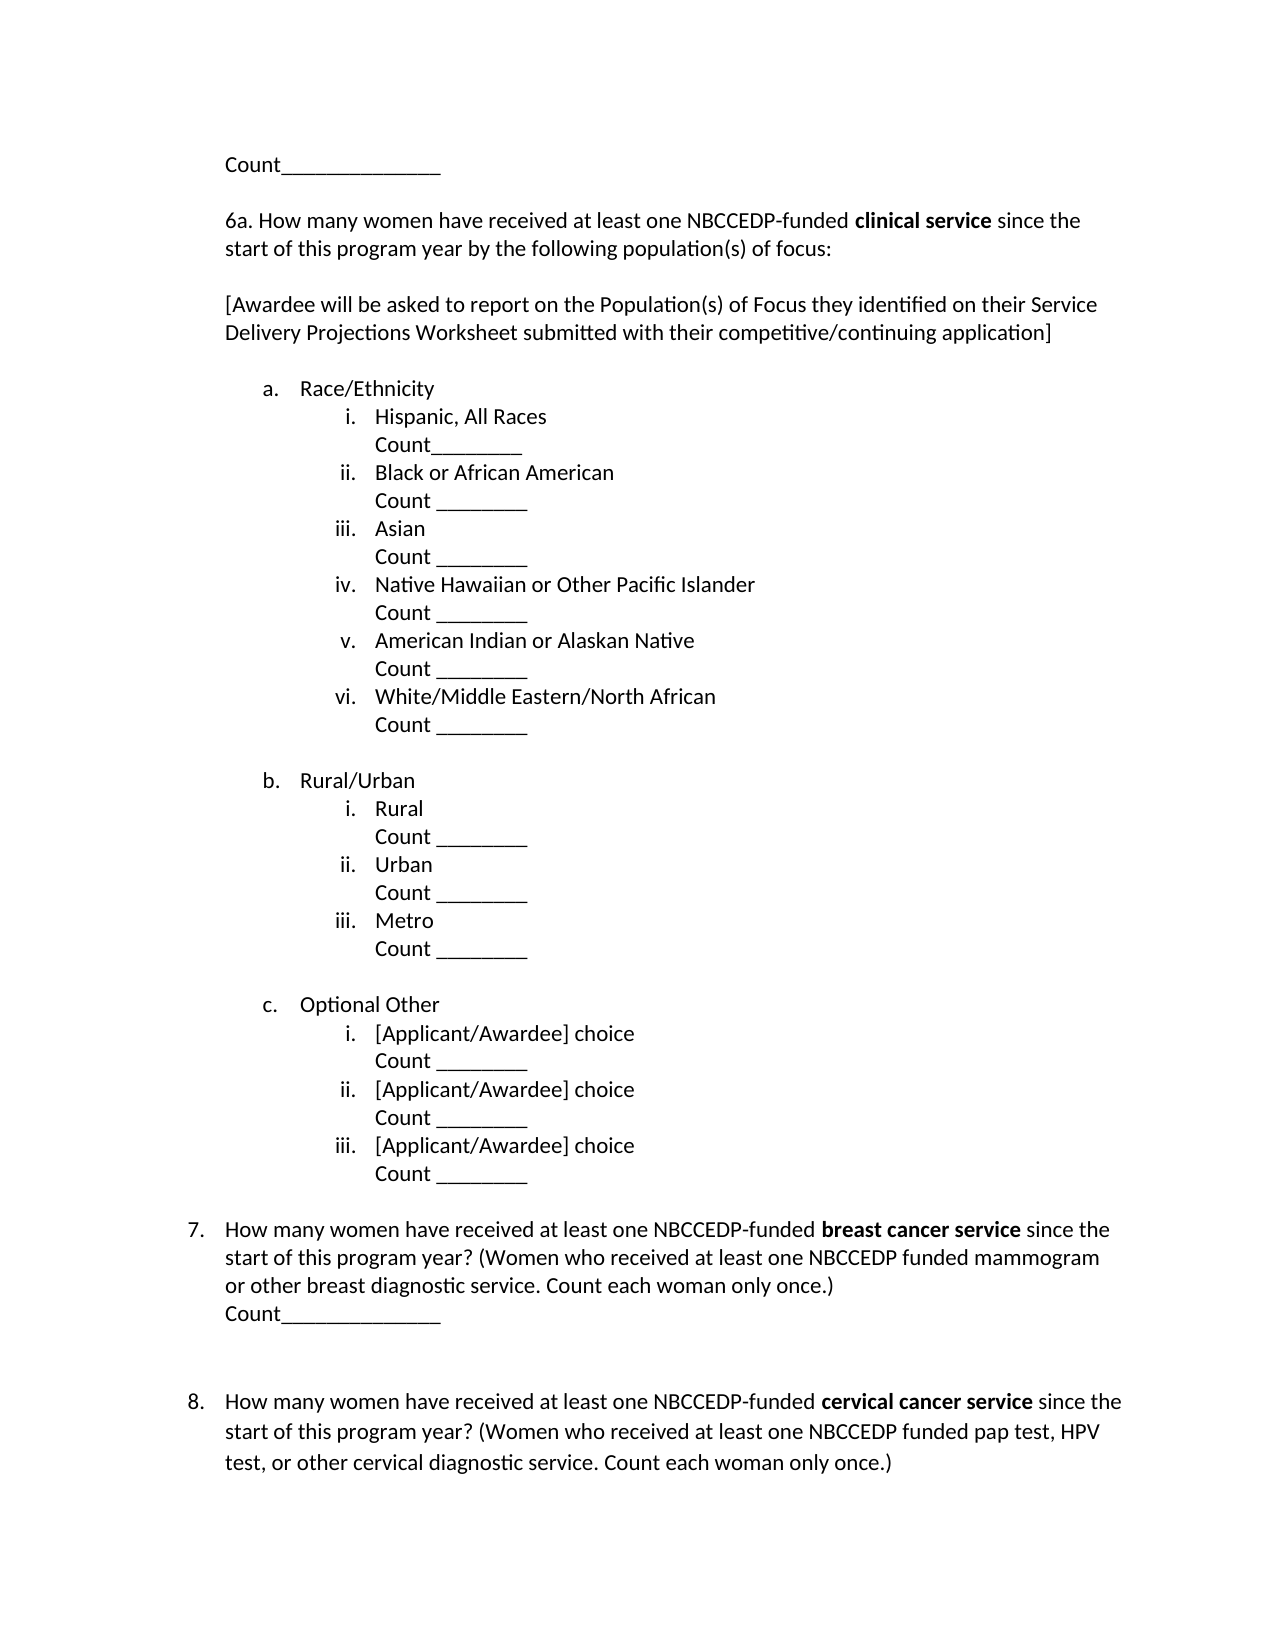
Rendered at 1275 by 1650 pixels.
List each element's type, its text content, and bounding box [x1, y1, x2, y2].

text Count________ [375, 430, 1125, 458]
list Hispanic, All Races [356, 402, 1125, 430]
list Optional Other [262, 991, 1125, 1019]
list Urban [356, 851, 1125, 878]
list [Applicant/Awardee] choice [356, 1019, 1125, 1047]
list Metro [356, 907, 1125, 934]
list Count ________ [375, 1159, 1125, 1187]
list Rural [356, 794, 1125, 822]
list Count______________ [225, 150, 1125, 178]
list Count ________ [375, 654, 1125, 682]
list How many women have received at least one NBCCEDP-funded cervical cancer service since the start of this program year? (Women who received at least one NBCCEDP funded pap test, HPV test, or other cervical diagnostic service. Count each woman only once.) [187, 1387, 1125, 1476]
list Count ________ [375, 878, 1125, 907]
list How many women have received at least one NBCCEDP-funded breast cancer service since the start of this program year? (Women who received at least one NBCCEDP funded mammogram or other breast diagnostic service. Count each woman only once.) [187, 1215, 1125, 1299]
list Rural/Urban [262, 766, 1125, 794]
text [Awardee will be asked to report on the Population(s) of Focus they identified on their Service Delivery Projections Worksheet submitted with their competitive/continuing application] [225, 290, 1125, 346]
list Asian [356, 514, 1125, 542]
list Count ________ [375, 1103, 1125, 1131]
text 6a. How many women have received at least one NBCCEDP-funded clinical service since the start of this program year by the following population(s) of focus: [225, 206, 1125, 262]
list Count ________ [375, 934, 1125, 963]
list Count______________ [225, 1299, 1125, 1327]
list Count ________ [375, 710, 1125, 738]
list Black or African American [356, 458, 1125, 486]
list Count ________ [375, 822, 1125, 851]
list American Indian or Alaskan Native [356, 626, 1125, 654]
list Count ________ [375, 598, 1125, 626]
list Native Hawaiian or Other Pacific Islander [356, 570, 1125, 598]
list [Applicant/Awardee] choice [356, 1075, 1125, 1103]
list Count ________ [375, 542, 1125, 570]
list [Applicant/Awardee] choice [356, 1131, 1125, 1159]
list White/Middle Eastern/North African [356, 682, 1125, 710]
list Count ________ [375, 1047, 1125, 1075]
list Count ________ [375, 486, 1125, 514]
list Race/Ethnicity [262, 374, 1125, 402]
